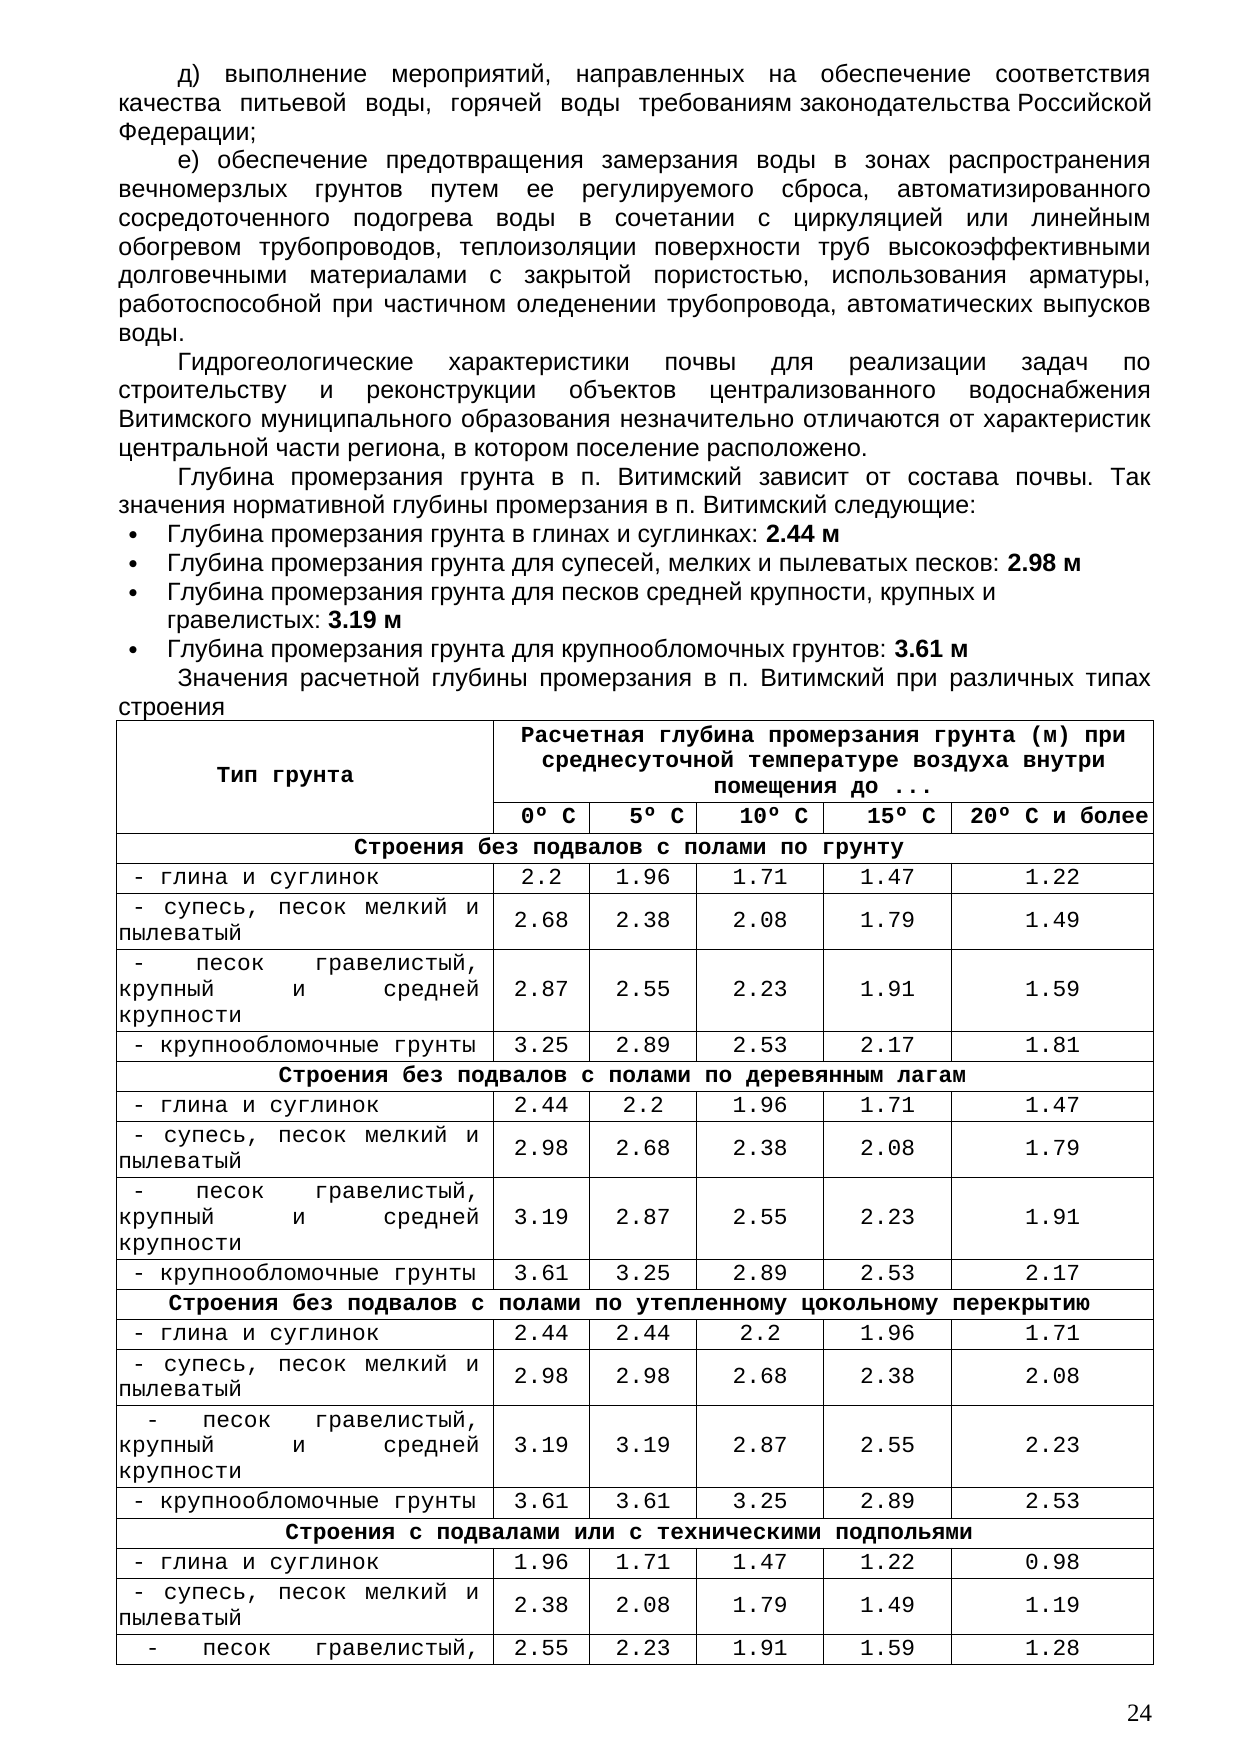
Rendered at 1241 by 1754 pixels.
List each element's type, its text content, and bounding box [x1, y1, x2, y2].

table_cell 2.98 [590, 1350, 696, 1405]
table_cell 2.44 [590, 1320, 696, 1349]
text Гидрогеологические характеристики почвы для реализации задач по строительству и реконструкции объектов централизованного водоснабжения Витимского муниципального образования незначительно отличаются от характеристик центральной части региона, в котором поселение расположено. [118, 347, 1152, 462]
table_cell Строения без подвалов с полами по грунту [117, 834, 1153, 862]
table_cell 3.19 [494, 1178, 589, 1259]
table_cell 1.81 [952, 1032, 1153, 1061]
table_cell 2.08 [590, 1579, 696, 1634]
table_cell 3.61 [494, 1260, 589, 1289]
table_cell 3.19 [590, 1406, 696, 1487]
table_cell Строения без подвалов с полами по деревянным лагам [117, 1062, 1153, 1091]
table_cell Строения с подвалами или с техническими подпольями [117, 1519, 1153, 1547]
list Глубина промерзания грунта в глинах и суглинках: 2.44 м [129, 519, 1152, 548]
table_cell - крупнообломочные грунты [117, 1032, 493, 1061]
table_cell 5º С [590, 803, 696, 832]
table_header Тип грунта [117, 721, 493, 832]
table_cell 2.23 [697, 950, 823, 1031]
table_cell 1.47 [952, 1092, 1153, 1121]
table_cell 2.87 [697, 1406, 823, 1487]
table_cell 2.2 [697, 1320, 823, 1349]
table_cell - супесь, песок мелкий и пылеватый [117, 1350, 493, 1405]
table_cell 1.71 [824, 1092, 951, 1121]
table_cell 2.53 [824, 1260, 951, 1289]
table_cell 2.98 [494, 1122, 589, 1177]
table_cell 2.68 [697, 1350, 823, 1405]
table_cell 2.23 [824, 1178, 951, 1259]
subtitle Глубина промерзания грунта в п. Витимский зависит от состава почвы. Так значения нормативной глубины промерзания в п. Витимский следующие: [118, 462, 1152, 519]
table_cell 1.59 [952, 950, 1153, 1031]
table_cell 3.25 [590, 1260, 696, 1289]
table_cell 2.17 [824, 1032, 951, 1061]
table_cell 2.87 [590, 1178, 696, 1259]
table_cell 2.53 [952, 1488, 1153, 1517]
table_cell 1.22 [824, 1549, 951, 1578]
table_cell 2.68 [494, 894, 589, 949]
table_cell - супесь, песок мелкий и пылеватый [117, 894, 493, 949]
table_cell 1.91 [824, 950, 951, 1031]
table_cell 2.55 [494, 1635, 589, 1664]
table_cell 2.23 [590, 1635, 696, 1664]
table_cell 1.71 [590, 1549, 696, 1578]
table_cell 2.38 [697, 1122, 823, 1177]
table_cell 20º С и более [952, 803, 1153, 832]
table_cell 1.96 [590, 864, 696, 893]
table_cell 1.96 [824, 1320, 951, 1349]
table_cell Строения без подвалов с полами по утепленному цокольному перекрытию [117, 1290, 1153, 1319]
table_cell - крупнообломочные грунты [117, 1488, 493, 1517]
table_cell 2.38 [494, 1579, 589, 1634]
table_cell 0º С [494, 803, 589, 832]
list Глубина промерзания грунта для песков средней крупности, крупных и гравелистых: 3.19 м [129, 577, 1152, 634]
table_cell 2.89 [697, 1260, 823, 1289]
table_cell 1.49 [952, 894, 1153, 949]
table_cell 1.49 [824, 1579, 951, 1634]
table_cell 2.38 [590, 894, 696, 949]
table_cell 1.79 [824, 894, 951, 949]
list Глубина промерзания грунта для крупнообломочных грунтов: 3.61 м [129, 634, 1152, 663]
table_cell 1.71 [952, 1320, 1153, 1349]
table_cell 1.91 [697, 1635, 823, 1664]
table_cell - глина и суглинок [117, 1092, 493, 1121]
table_cell 1.47 [824, 864, 951, 893]
table_cell 1.79 [952, 1122, 1153, 1177]
table_cell - песок гравелистый, крупный и средней крупности [117, 950, 493, 1031]
table_cell 2.17 [952, 1260, 1153, 1289]
text е) обеспечение предотвращения замерзания воды в зонах распространения вечномерзлых грунтов путем ее регулируемого сброса, автоматизированного сосредоточенного подогрева воды в сочетании с циркуляцией или линейным обогревом трубопроводов, теплоизоляции поверхности труб высокоэффективными долговечными материалами с закрытой пористостью, использования арматуры, работоспособной при частичном оледенении трубопровода, автоматических выпусков воды. [118, 145, 1152, 347]
table_cell 10º С [697, 803, 823, 832]
table_cell 2.2 [494, 864, 589, 893]
table_cell 2.2 [590, 1092, 696, 1121]
table_cell 2.08 [697, 894, 823, 949]
table_cell 2.89 [590, 1032, 696, 1061]
table_cell 15º С [824, 803, 951, 832]
table_cell 2.55 [824, 1406, 951, 1487]
table_cell 3.19 [494, 1406, 589, 1487]
table_cell 2.08 [824, 1122, 951, 1177]
table_cell - глина и суглинок [117, 1549, 493, 1578]
table_cell 2.23 [952, 1406, 1153, 1487]
table_cell 2.55 [697, 1178, 823, 1259]
table_header Расчетная глубина промерзания грунта (м) при среднесуточной температуре воздуха внутри помещения до ... [494, 721, 1153, 802]
table_cell 1.47 [697, 1549, 823, 1578]
table_cell 2.44 [494, 1320, 589, 1349]
table_cell 3.61 [590, 1488, 696, 1517]
table_cell - супесь, песок мелкий и пылеватый [117, 1579, 493, 1634]
table_cell 1.59 [824, 1635, 951, 1664]
table_cell 2.08 [952, 1350, 1153, 1405]
table_cell 1.19 [952, 1579, 1153, 1634]
table_cell - крупнообломочные грунты [117, 1260, 493, 1289]
table_cell - глина и суглинок [117, 1320, 493, 1349]
table_cell 3.25 [494, 1032, 589, 1061]
table_cell 2.87 [494, 950, 589, 1031]
table_cell 2.68 [590, 1122, 696, 1177]
table_cell 2.89 [824, 1488, 951, 1517]
table_cell 2.98 [494, 1350, 589, 1405]
table_cell 1.28 [952, 1635, 1153, 1664]
table_cell 3.25 [697, 1488, 823, 1517]
table_cell 3.61 [494, 1488, 589, 1517]
table_cell 1.96 [494, 1549, 589, 1578]
table_cell 1.96 [697, 1092, 823, 1121]
table_cell - песок гравелистый, крупный и средней крупности [117, 1178, 493, 1259]
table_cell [117, 1635, 493, 1664]
table_cell 1.79 [697, 1579, 823, 1634]
table_cell 1.91 [952, 1178, 1153, 1259]
text д) выполнение мероприятий, направленных на обеспечение соответствия качества питьевой воды, горячей воды требованиям законодательства Российской Федерации; [118, 59, 1152, 145]
table_cell 2.44 [494, 1092, 589, 1121]
table_cell 1.71 [697, 864, 823, 893]
table_cell - супесь, песок мелкий и пылеватый [117, 1122, 493, 1177]
table_cell 1.22 [952, 864, 1153, 893]
table_cell 2.55 [590, 950, 696, 1031]
text Значения расчетной глубины промерзания в п. Витимский при различных типах строения [118, 663, 1152, 720]
table_cell - песок гравелистый, крупный и средней крупности [117, 1406, 493, 1487]
list Глубина промерзания грунта для супесей, мелких и пылеватых песков: 2.98 м [129, 548, 1152, 577]
table_cell 2.53 [697, 1032, 823, 1061]
table_cell - глина и суглинок [117, 864, 493, 893]
table_cell 2.38 [824, 1350, 951, 1405]
table_cell 0.98 [952, 1549, 1153, 1578]
